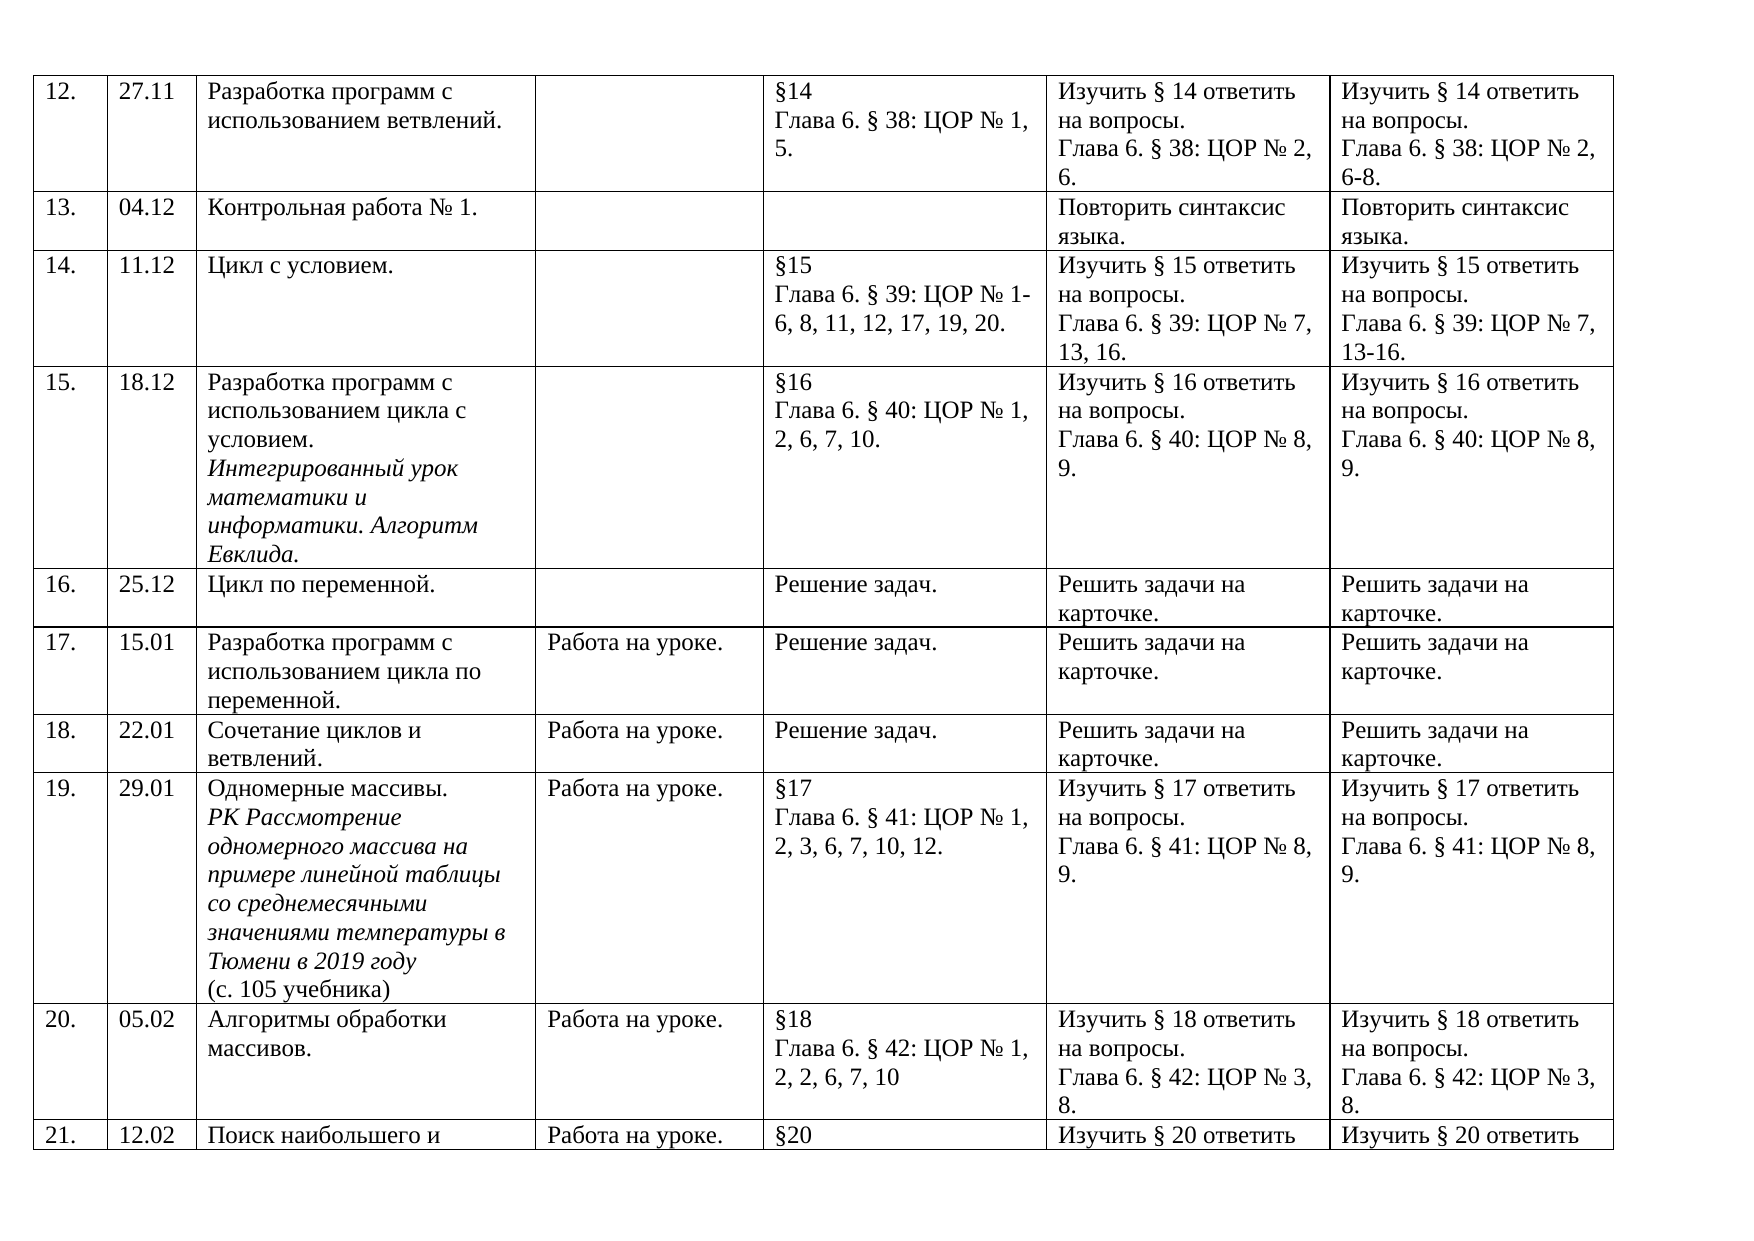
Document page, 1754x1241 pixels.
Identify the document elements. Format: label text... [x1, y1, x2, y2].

table_cell 20. [34, 1004, 107, 1119]
table_cell §14 Глава 6. § 38: ЦОР № 1, 5. [764, 76, 1046, 191]
table_cell Алгоритмы обработки массивов. [197, 1004, 535, 1119]
table_cell Решить задачи на карточке. [1047, 715, 1329, 772]
table_cell 25.12 [108, 569, 196, 626]
table_cell Разработка программ с использованием цикла с условием. Интегрированный урок математики и информатики. Алгоритм Евклида. [197, 367, 535, 568]
table_cell Изучить § 16 ответить на вопросы. Глава 6. § 40: ЦОР № 8, 9. [1047, 367, 1329, 568]
table_cell §16 Глава 6. § 40: ЦОР № 1, 2, 6, 7, 10. [764, 367, 1046, 568]
table_cell Изучить § 18 ответить на вопросы. Глава 6. § 42: ЦОР № 3, 8. [1331, 1004, 1613, 1119]
table_cell 04.12 [108, 192, 196, 249]
table_cell [536, 76, 763, 191]
table_cell 14. [34, 251, 107, 366]
table_cell 15. [34, 367, 107, 568]
table_cell 11.12 [108, 251, 196, 366]
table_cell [197, 1120, 535, 1149]
table_cell Решить задачи на карточке. [1331, 628, 1613, 714]
table_cell [536, 251, 763, 366]
table_cell 16. [34, 569, 107, 626]
table_cell Изучить § 15 ответить на вопросы. Глава 6. § 39: ЦОР № 7, 13, 16. [1047, 251, 1329, 366]
table_cell 17. [34, 628, 107, 714]
table_cell Цикл с условием. [197, 251, 535, 366]
table_cell 21. [34, 1120, 107, 1149]
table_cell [1331, 1120, 1613, 1149]
table_cell Цикл по переменной. [197, 569, 535, 626]
table_cell Одномерные массивы. РК Рассмотрение одномерного массива на примере линейной таблицы со среднемесячными значениями температуры в Тюмени в 2019 году (с. 105 учебника) [197, 773, 535, 1003]
table_cell 12. [34, 76, 107, 191]
table_cell 15.01 [108, 628, 196, 714]
table_cell [536, 367, 763, 568]
table_cell Работа на уроке. [536, 715, 763, 772]
table_cell 19. [34, 773, 107, 1003]
table_cell Повторить синтаксис языка. [1331, 192, 1613, 249]
table_cell Изучить § 17 ответить на вопросы. Глава 6. § 41: ЦОР № 8, 9. [1047, 773, 1329, 1003]
table_cell Изучить § 14 ответить на вопросы. Глава 6. § 38: ЦОР № 2, 6-8. [1331, 76, 1613, 191]
table_cell 27.11 [108, 76, 196, 191]
table_cell [764, 192, 1046, 249]
table_cell 12.02 [108, 1120, 196, 1149]
table_cell Решение задач. [764, 569, 1046, 626]
table_cell Контрольная работа № 1. [197, 192, 535, 249]
table_cell 18.12 [108, 367, 196, 568]
table_cell Работа на уроке. [536, 1120, 763, 1149]
table_cell 13. [34, 192, 107, 249]
table_cell Решение задач. [764, 715, 1046, 772]
table_cell Решить задачи на карточке. [1331, 715, 1613, 772]
table_cell 29.01 [108, 773, 196, 1003]
table_cell Решение задач. [764, 628, 1046, 714]
table_cell Изучить § 17 ответить на вопросы. Глава 6. § 41: ЦОР № 8, 9. [1331, 773, 1613, 1003]
table_cell Разработка программ с использованием цикла по переменной. [197, 628, 535, 714]
table_cell [536, 192, 763, 249]
table_cell Работа на уроке. [536, 1004, 763, 1119]
table_cell Изучить § 14 ответить на вопросы. Глава 6. § 38: ЦОР № 2, 6. [1047, 76, 1329, 191]
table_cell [1047, 1120, 1329, 1149]
table_cell §17 Глава 6. § 41: ЦОР № 1, 2, 3, 6, 7, 10, 12. [764, 773, 1046, 1003]
table_cell Сочетание циклов и ветвлений. [197, 715, 535, 772]
table_cell Изучить § 18 ответить на вопросы. Глава 6. § 42: ЦОР № 3, 8. [1047, 1004, 1329, 1119]
table_cell 22.01 [108, 715, 196, 772]
table_cell §18 Глава 6. § 42: ЦОР № 1, 2, 2, 6, 7, 10 [764, 1004, 1046, 1119]
table_cell [536, 569, 763, 626]
table_cell Решить задачи на карточке. [1047, 628, 1329, 714]
table_cell Работа на уроке. [536, 628, 763, 714]
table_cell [764, 1120, 1046, 1149]
table_cell Решить задачи на карточке. [1047, 569, 1329, 626]
table_cell Разработка программ с использованием ветвлений. [197, 76, 535, 191]
table_cell Повторить синтаксис языка. [1047, 192, 1329, 249]
table_cell 05.02 [108, 1004, 196, 1119]
table_cell §15 Глава 6. § 39: ЦОР № 1-6, 8, 11, 12, 17, 19, 20. [764, 251, 1046, 366]
table_cell Решить задачи на карточке. [1331, 569, 1613, 626]
table_cell Изучить § 16 ответить на вопросы. Глава 6. § 40: ЦОР № 8, 9. [1331, 367, 1613, 568]
table_cell Изучить § 15 ответить на вопросы. Глава 6. § 39: ЦОР № 7, 13-16. [1331, 251, 1613, 366]
table_cell Работа на уроке. [536, 773, 763, 1003]
table_cell 18. [34, 715, 107, 772]
